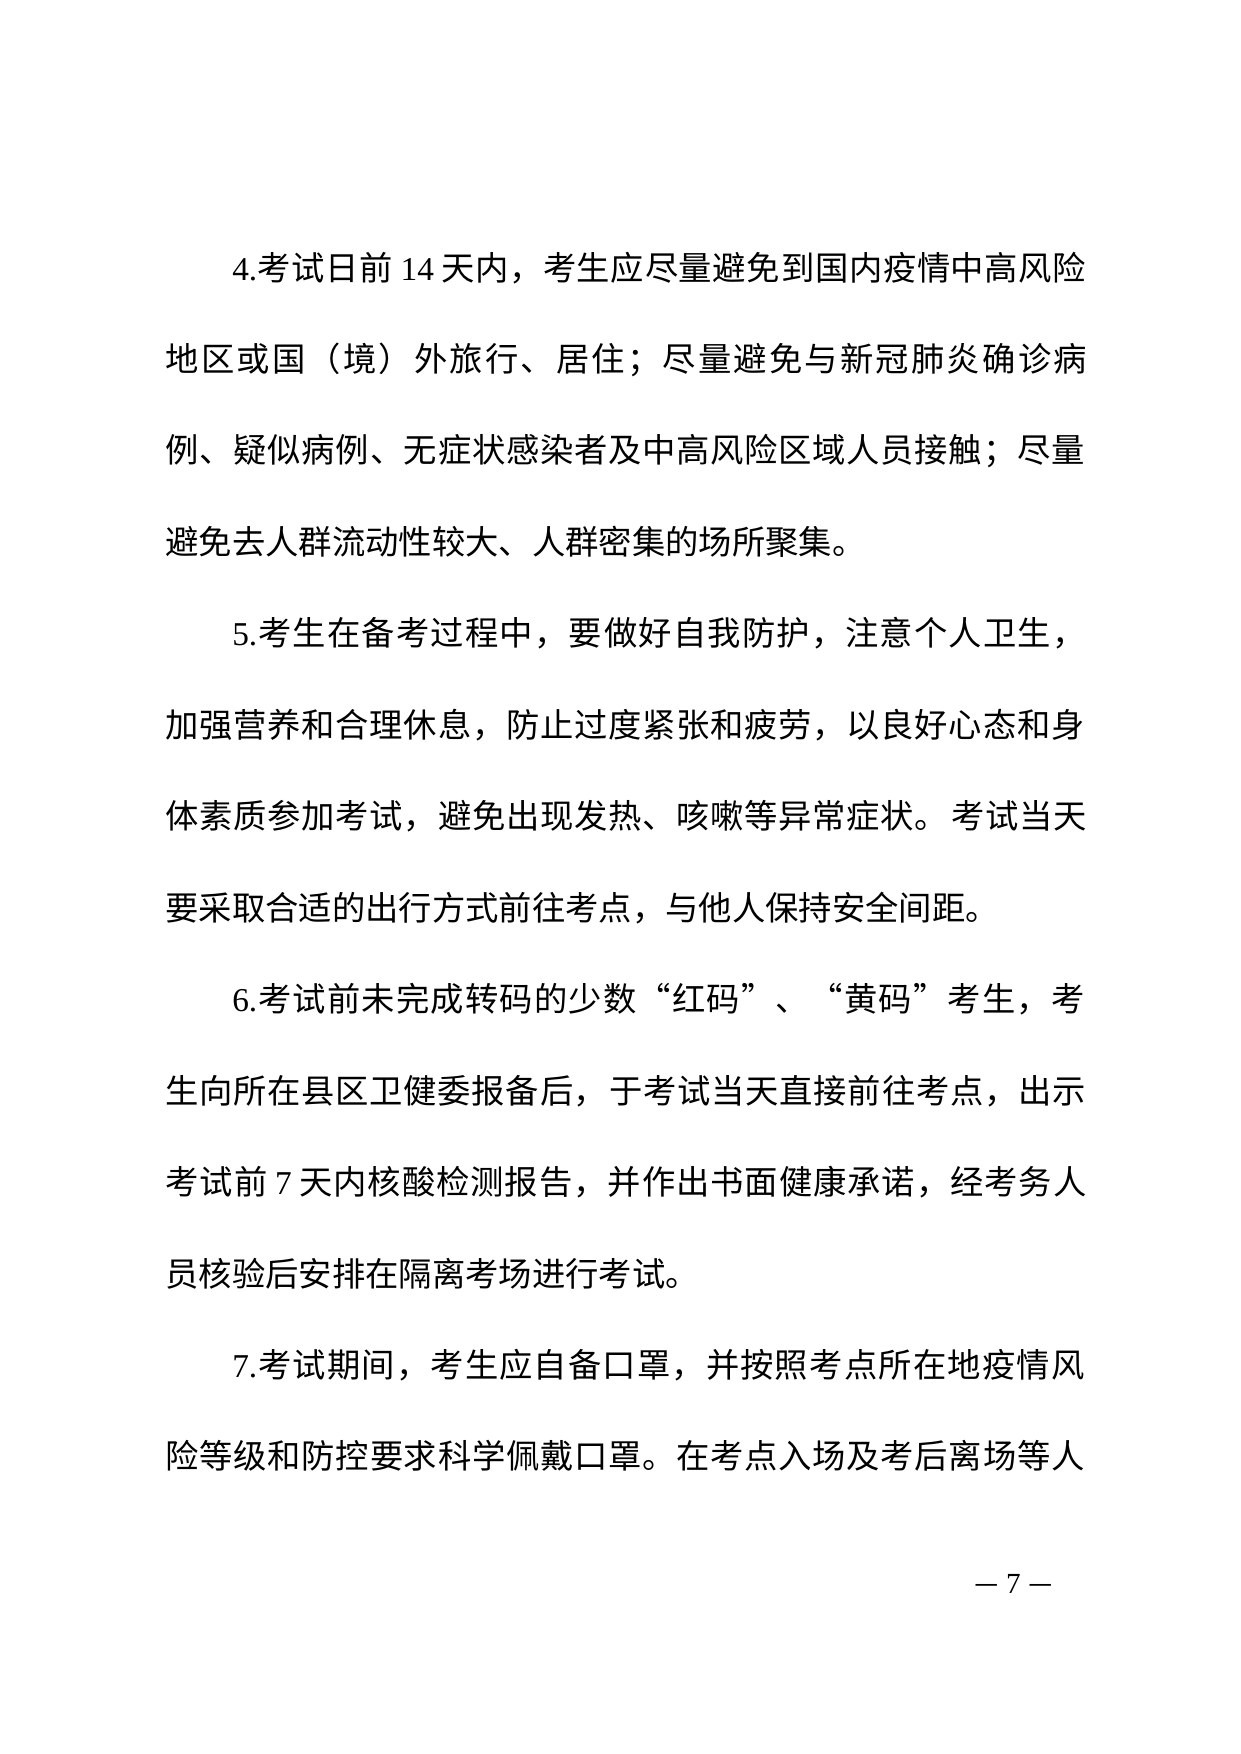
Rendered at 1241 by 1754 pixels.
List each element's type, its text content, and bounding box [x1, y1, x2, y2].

text 4.考试日前14天内，考生应尽量避免到国内疫情中高风险地区或国（境）外旅行、居住；尽量避免与新冠肺炎确诊病例、疑似病例、无症状感染者及中高风险区域人员接触；尽量避免去人群流动性较大、人群密集的场所聚集。 [165, 220, 1087, 586]
text 5.考生在备考过程中，要做好自我防护，注意个人卫生，加强营养和合理休息，防止过度紧张和疲劳，以良好心态和身体素质参加考试，避免出现发热、咳嗽等异常症状。考试当天要采取合适的出行方式前往考点，与他人保持安全间距。 [165, 586, 1087, 951]
text 6.考试前未完成转码的少数“红码”、“黄码”考生，考生向所在县区卫健委报备后，于考试当天直接前往考点，出示考试前7天内核酸检测报告，并作出书面健康承诺，经考务人员核验后安排在隔离考场进行考试。 [165, 951, 1087, 1317]
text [165, 1317, 1087, 1500]
